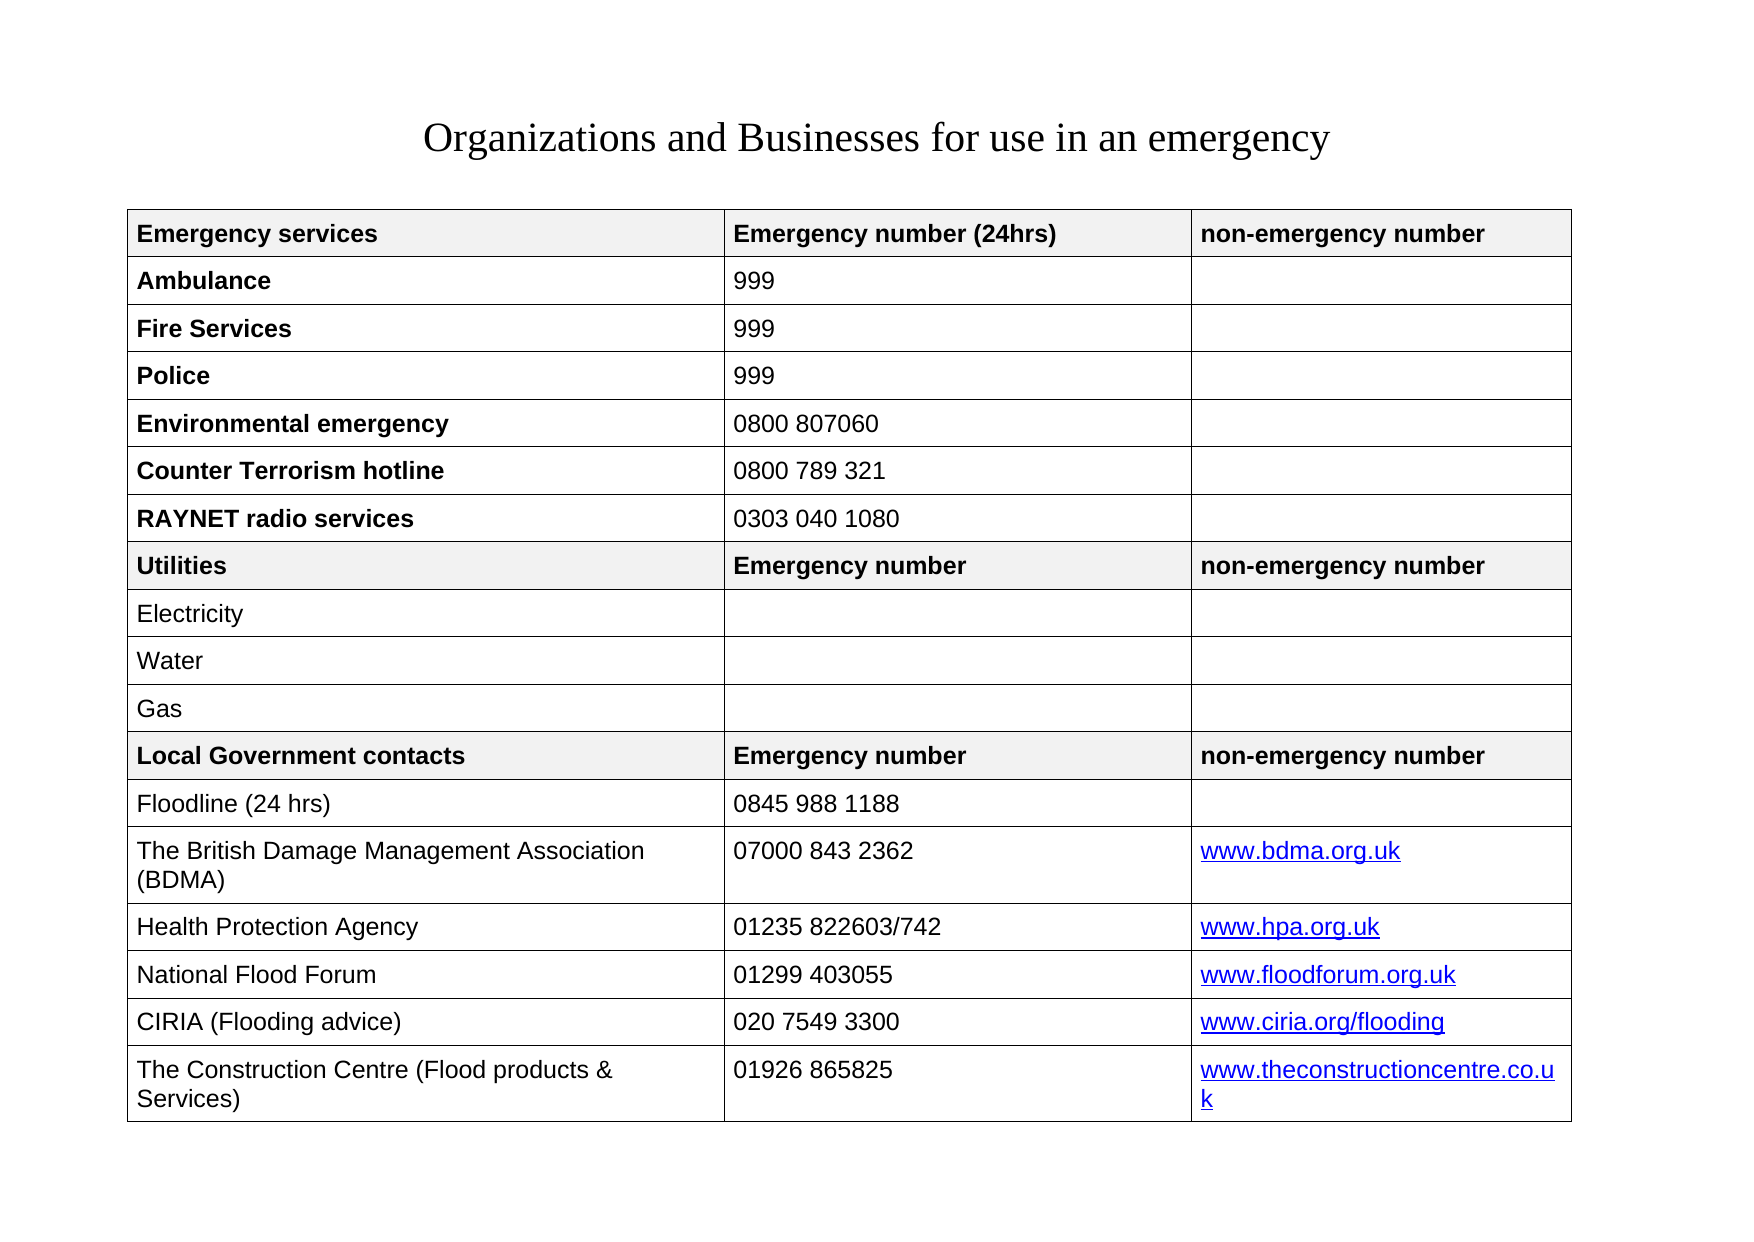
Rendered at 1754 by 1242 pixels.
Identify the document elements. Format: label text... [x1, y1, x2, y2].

table_cell 0800 807060 [725, 400, 1191, 446]
table_cell 07000 843 2362 [725, 827, 1191, 902]
table_cell Utilities [128, 542, 724, 589]
table_header Emergency number (24hrs) [725, 210, 1191, 256]
table_cell [1192, 257, 1571, 304]
table_cell [1192, 590, 1571, 636]
table_cell 999 [725, 352, 1191, 399]
text Organizations and Businesses for use in an emergency [127, 113, 1627, 161]
table_cell [1192, 447, 1571, 494]
table_cell www.hpa.org.uk [1192, 904, 1571, 950]
table_cell non-emergency number [1192, 732, 1571, 779]
table_cell Water [128, 637, 724, 684]
table_cell [725, 637, 1191, 684]
table_cell Emergency number [725, 542, 1191, 589]
table_cell CIRIA (Flooding advice) [128, 999, 724, 1045]
table_cell [1192, 400, 1571, 446]
table_cell 0303 040 1080 [725, 495, 1191, 541]
table_cell Electricity [128, 590, 724, 636]
table_cell Fire Services [128, 305, 724, 351]
table_cell 999 [725, 305, 1191, 351]
table_cell 0800 789 321 [725, 447, 1191, 494]
table_cell [725, 685, 1191, 731]
table_cell Counter Terrorism hotline [128, 447, 724, 494]
table_cell Floodline (24 hrs) [128, 780, 724, 826]
table_cell Ambulance [128, 257, 724, 304]
table_cell [1192, 685, 1571, 731]
table_cell www.floodforum.org.uk [1192, 951, 1571, 997]
table_cell RAYNET radio services [128, 495, 724, 541]
table_cell The British Damage Management Association (BDMA) [128, 827, 724, 902]
table_cell www.bdma.org.uk [1192, 827, 1571, 902]
table_cell [1192, 352, 1571, 399]
table_cell Local Government contacts [128, 732, 724, 779]
table_header Emergency services [128, 210, 724, 256]
table_cell www.theconstructioncentre.co.uk [1192, 1046, 1571, 1121]
table_cell National Flood Forum [128, 951, 724, 997]
table_cell non-emergency number [1192, 542, 1571, 589]
table_cell 01926 865825 [725, 1046, 1191, 1121]
table_cell The Construction Centre (Flood products & Services) [128, 1046, 724, 1121]
table_cell Gas [128, 685, 724, 731]
table_cell [1192, 305, 1571, 351]
table_cell Emergency number [725, 732, 1191, 779]
table_cell 01235 822603/742 [725, 904, 1191, 950]
table_cell [1192, 780, 1571, 826]
table_cell Police [128, 352, 724, 399]
table_cell www.ciria.org/flooding [1192, 999, 1571, 1045]
table_header non-emergency number [1192, 210, 1571, 256]
table_cell Environmental emergency [128, 400, 724, 446]
table_cell 999 [725, 257, 1191, 304]
table_cell [1192, 495, 1571, 541]
table_cell [1192, 637, 1571, 684]
table_cell [725, 590, 1191, 636]
table_cell 01299 403055 [725, 951, 1191, 997]
table_cell Health Protection Agency [128, 904, 724, 950]
table_cell 020 7549 3300 [725, 999, 1191, 1045]
table_cell 0845 988 1188 [725, 780, 1191, 826]
